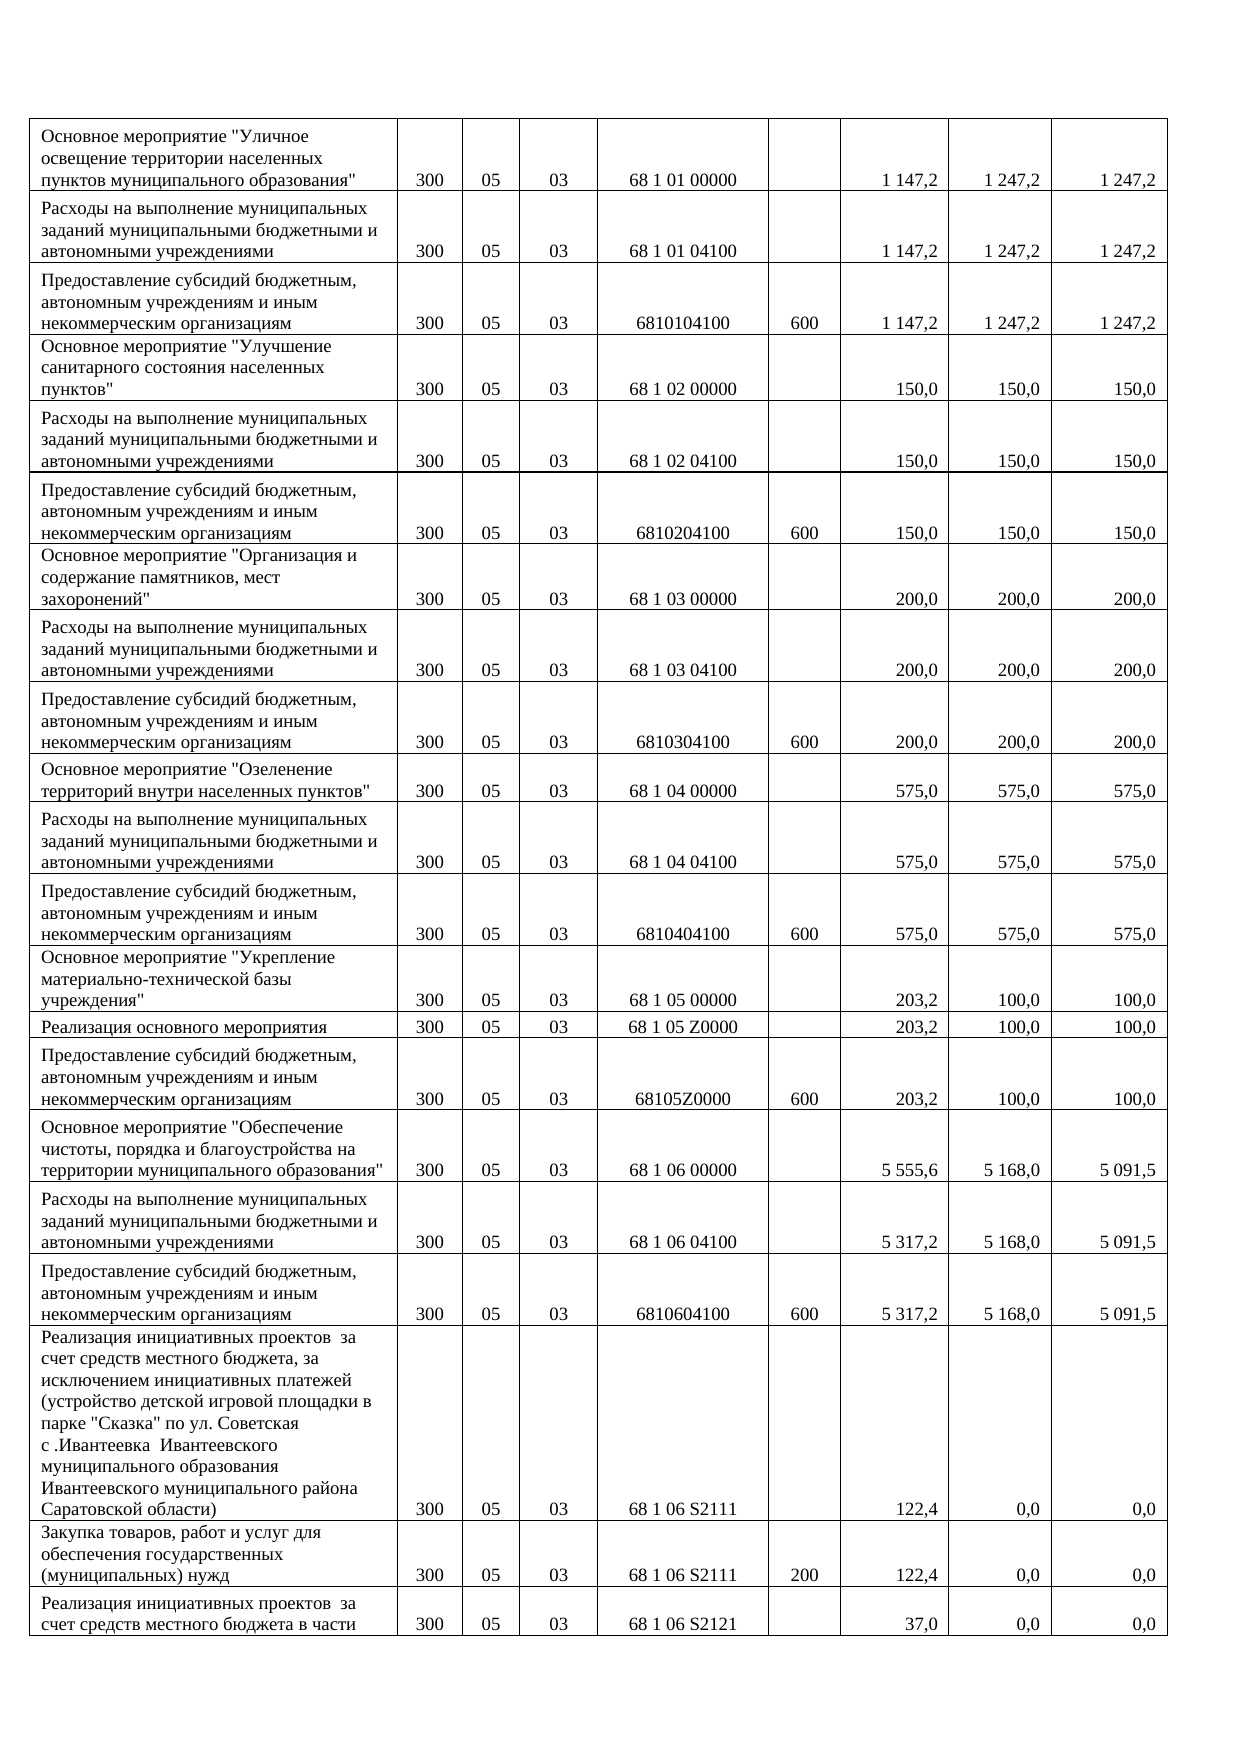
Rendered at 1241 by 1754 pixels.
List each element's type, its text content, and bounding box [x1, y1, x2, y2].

table_cell 300 [398, 401, 462, 471]
table_cell 150,0 [949, 473, 1051, 543]
table_cell 600 [769, 874, 840, 945]
table_cell 1 147,2 [841, 263, 948, 334]
table_cell Основное мероприятие "Озеленение территорий внутри населенных пунктов" [30, 754, 397, 801]
table_cell 03 [520, 802, 597, 873]
table_cell 5 317,2 [841, 1182, 948, 1253]
table_cell 05 [463, 263, 519, 334]
table_cell 5 168,0 [949, 1110, 1051, 1181]
table_cell 575,0 [841, 874, 948, 945]
table_cell 200,0 [841, 544, 948, 609]
table_cell 05 [463, 1182, 519, 1253]
table_cell 300 [398, 1012, 462, 1037]
table_cell 600 [769, 473, 840, 543]
table_cell [769, 1012, 840, 1037]
table_cell Расходы на выполнение муниципальных заданий муниципальными бюджетными и автономными учреждениями [30, 802, 397, 873]
table_cell [769, 610, 840, 681]
table_cell 05 [463, 544, 519, 609]
table_cell 300 [398, 191, 462, 262]
table_cell 0,0 [949, 1587, 1051, 1635]
table_cell 100,0 [1052, 1012, 1167, 1037]
table_cell Реализация инициативных проектов за счет средств местного бюджета, за исключением инициативных платежей (устройство детской игровой площадки в парке "Сказка" по ул. Советская с .Ивантеевка Ивантеевского муниципального образования Ивантеевского муниципального района Саратовской области) [30, 1326, 397, 1520]
table_cell 1 247,2 [949, 191, 1051, 262]
table_cell 300 [398, 1110, 462, 1181]
table_cell 03 [520, 544, 597, 609]
table_cell 1 247,2 [1052, 263, 1167, 334]
table_cell 05 [463, 1587, 519, 1635]
table_cell 0,0 [1052, 1587, 1167, 1635]
table_cell 300 [398, 610, 462, 681]
table_cell [769, 1587, 840, 1635]
table_cell 203,2 [841, 1038, 948, 1109]
table_cell [769, 191, 840, 262]
table_cell 200,0 [1052, 610, 1167, 681]
table_cell 575,0 [949, 802, 1051, 873]
table_cell 05 [463, 119, 519, 190]
table_cell [769, 1182, 840, 1253]
table_cell 03 [520, 946, 597, 1011]
table_cell 575,0 [841, 802, 948, 873]
table_cell Основное мероприятие "Укрепление материально-технической базы учреждения" [30, 946, 397, 1011]
table_cell 68105Z0000 [598, 1038, 768, 1109]
table_cell 300 [398, 946, 462, 1011]
table_cell 05 [463, 1326, 519, 1520]
table_cell 68 1 06 S2111 [598, 1521, 768, 1586]
table_cell 200,0 [1052, 682, 1167, 753]
table_cell 03 [520, 401, 597, 471]
table_cell 203,2 [841, 946, 948, 1011]
table_cell 6810304100 [598, 682, 768, 753]
table_cell 300 [398, 682, 462, 753]
table_cell 100,0 [949, 1038, 1051, 1109]
table_cell 05 [463, 874, 519, 945]
table_cell 575,0 [1052, 874, 1167, 945]
table_cell 600 [769, 1254, 840, 1325]
table_cell 68 1 02 00000 [598, 335, 768, 399]
table_cell 575,0 [949, 874, 1051, 945]
table_cell 68 1 04 00000 [598, 754, 768, 801]
table_cell 05 [463, 1521, 519, 1586]
table_cell 150,0 [949, 401, 1051, 471]
table_cell 68 1 02 04100 [598, 401, 768, 471]
table_cell 150,0 [841, 401, 948, 471]
table_cell 300 [398, 119, 462, 190]
table_cell 03 [520, 1182, 597, 1253]
table_cell 575,0 [949, 754, 1051, 801]
table_cell 600 [769, 263, 840, 334]
table_cell 575,0 [841, 754, 948, 801]
table_cell Основное мероприятие "Уличное освещение территории населенных пунктов муниципального образования" [30, 119, 397, 190]
table_cell 03 [520, 1110, 597, 1181]
table_cell 1 247,2 [949, 263, 1051, 334]
table_cell 600 [769, 1038, 840, 1109]
table_cell 150,0 [841, 473, 948, 543]
table_cell [769, 544, 840, 609]
table_cell 1 247,2 [949, 119, 1051, 190]
table_cell 122,4 [841, 1326, 948, 1520]
table_cell Предоставление субсидий бюджетным, автономным учреждениям и иным некоммерческим организациям [30, 874, 397, 945]
table_cell 300 [398, 802, 462, 873]
table_cell 575,0 [1052, 754, 1167, 801]
table_cell 6810104100 [598, 263, 768, 334]
table_cell 05 [463, 1254, 519, 1325]
table_cell 37,0 [841, 1587, 948, 1635]
table_cell 600 [769, 682, 840, 753]
table_cell 03 [520, 1012, 597, 1037]
table_cell 03 [520, 119, 597, 190]
table_cell Основное мероприятие "Обеспечение чистоты, порядка и благоустройства на территории муниципального образования" [30, 1110, 397, 1181]
table_cell [769, 335, 840, 399]
table_cell 03 [520, 1038, 597, 1109]
table_cell 150,0 [1052, 401, 1167, 471]
table_cell 575,0 [1052, 802, 1167, 873]
table_cell 5 091,5 [1052, 1182, 1167, 1253]
table_cell 68 1 06 04100 [598, 1182, 768, 1253]
table_cell 200,0 [1052, 544, 1167, 609]
table_cell 300 [398, 754, 462, 801]
table_cell 200,0 [841, 682, 948, 753]
table_cell 200,0 [949, 544, 1051, 609]
table_cell Расходы на выполнение муниципальных заданий муниципальными бюджетными и автономными учреждениями [30, 1182, 397, 1253]
table_cell Закупка товаров, работ и услуг для обеспечения государственных (муниципальных) нужд [30, 1521, 397, 1586]
table_cell 5 091,5 [1052, 1110, 1167, 1181]
table_cell 150,0 [949, 335, 1051, 399]
table_cell 6810204100 [598, 473, 768, 543]
table_cell Расходы на выполнение муниципальных заданий муниципальными бюджетными и автономными учреждениями [30, 610, 397, 681]
table_cell 100,0 [949, 946, 1051, 1011]
table_cell 203,2 [841, 1012, 948, 1037]
table_cell 300 [398, 473, 462, 543]
table_cell 05 [463, 802, 519, 873]
table_cell 0,0 [949, 1521, 1051, 1586]
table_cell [30, 1587, 397, 1635]
table_cell 200,0 [841, 610, 948, 681]
table_cell 300 [398, 1521, 462, 1586]
table_cell 0,0 [1052, 1326, 1167, 1520]
table_cell 05 [463, 946, 519, 1011]
table_cell 03 [520, 1326, 597, 1520]
table_cell Предоставление субсидий бюджетным, автономным учреждениям и иным некоммерческим организациям [30, 473, 397, 543]
table_cell 1 147,2 [841, 119, 948, 190]
table_cell 03 [520, 473, 597, 543]
table_cell 05 [463, 191, 519, 262]
table_cell 03 [520, 1521, 597, 1586]
table_cell 300 [398, 874, 462, 945]
table_cell 300 [398, 1182, 462, 1253]
table_cell 68 1 03 00000 [598, 544, 768, 609]
table_cell 05 [463, 1012, 519, 1037]
table_cell 100,0 [1052, 1038, 1167, 1109]
table_cell 05 [463, 1038, 519, 1109]
table_cell Расходы на выполнение муниципальных заданий муниципальными бюджетными и автономными учреждениями [30, 191, 397, 262]
table_cell 150,0 [841, 335, 948, 399]
table_cell 03 [520, 754, 597, 801]
table_cell 05 [463, 754, 519, 801]
table_cell 68 1 01 04100 [598, 191, 768, 262]
table_cell 68 1 05 00000 [598, 946, 768, 1011]
table_cell 300 [398, 1038, 462, 1109]
table_cell 6810604100 [598, 1254, 768, 1325]
table_cell 122,4 [841, 1521, 948, 1586]
table_cell 03 [520, 335, 597, 399]
table_cell 1 247,2 [1052, 119, 1167, 190]
table_cell 5 168,0 [949, 1254, 1051, 1325]
table_cell 300 [398, 544, 462, 609]
table_cell [769, 1110, 840, 1181]
table_cell 05 [463, 473, 519, 543]
table_cell 5 091,5 [1052, 1254, 1167, 1325]
table_cell 03 [520, 191, 597, 262]
table_cell 300 [398, 263, 462, 334]
table_cell 300 [398, 1254, 462, 1325]
table_cell 0,0 [949, 1326, 1051, 1520]
table_cell 300 [398, 1326, 462, 1520]
table_cell 5 168,0 [949, 1182, 1051, 1253]
table_cell [769, 754, 840, 801]
table_cell Предоставление субсидий бюджетным, автономным учреждениям и иным некоммерческим организациям [30, 263, 397, 334]
table_cell 5 317,2 [841, 1254, 948, 1325]
table_cell 68 1 04 04100 [598, 802, 768, 873]
table_cell 05 [463, 682, 519, 753]
table_cell 200 [769, 1521, 840, 1586]
table_cell 150,0 [1052, 473, 1167, 543]
table_cell 68 1 06 S2121 [598, 1587, 768, 1635]
table_cell Расходы на выполнение муниципальных заданий муниципальными бюджетными и автономными учреждениями [30, 401, 397, 471]
table_cell 68 1 06 S2111 [598, 1326, 768, 1520]
table_cell 200,0 [949, 682, 1051, 753]
table_cell Основное мероприятие "Организация и содержание памятников, мест захоронений" [30, 544, 397, 609]
table_cell [769, 946, 840, 1011]
table_cell 1 247,2 [1052, 191, 1167, 262]
table_cell 05 [463, 401, 519, 471]
table_cell 05 [463, 1110, 519, 1181]
table_cell 1 147,2 [841, 191, 948, 262]
table_cell Предоставление субсидий бюджетным, автономным учреждениям и иным некоммерческим организациям [30, 1038, 397, 1109]
table_cell 03 [520, 610, 597, 681]
table_cell 68 1 01 00000 [598, 119, 768, 190]
table_cell 03 [520, 1254, 597, 1325]
table_cell 05 [463, 610, 519, 681]
table_cell 300 [398, 335, 462, 399]
table_cell 03 [520, 263, 597, 334]
table_cell Реализация основного мероприятия [30, 1012, 397, 1037]
table_cell 03 [520, 682, 597, 753]
table_cell 100,0 [949, 1012, 1051, 1037]
table_cell 68 1 03 04100 [598, 610, 768, 681]
table_cell 0,0 [1052, 1521, 1167, 1586]
table_cell 200,0 [949, 610, 1051, 681]
table_cell 05 [463, 335, 519, 399]
table_cell Основное мероприятие "Улучшение санитарного состояния населенных пунктов" [30, 335, 397, 399]
table_cell [769, 1326, 840, 1520]
table_cell 5 555,6 [841, 1110, 948, 1181]
table_cell [769, 802, 840, 873]
table_cell 03 [520, 874, 597, 945]
table_cell 150,0 [1052, 335, 1167, 399]
table_cell 68 1 05 Z0000 [598, 1012, 768, 1037]
table_cell Предоставление субсидий бюджетным, автономным учреждениям и иным некоммерческим организациям [30, 1254, 397, 1325]
table_cell [769, 119, 840, 190]
table_cell 300 [398, 1587, 462, 1635]
table_cell [769, 401, 840, 471]
table_cell 100,0 [1052, 946, 1167, 1011]
table_cell Предоставление субсидий бюджетным, автономным учреждениям и иным некоммерческим организациям [30, 682, 397, 753]
table_cell 6810404100 [598, 874, 768, 945]
table_cell 03 [520, 1587, 597, 1635]
table_cell 68 1 06 00000 [598, 1110, 768, 1181]
